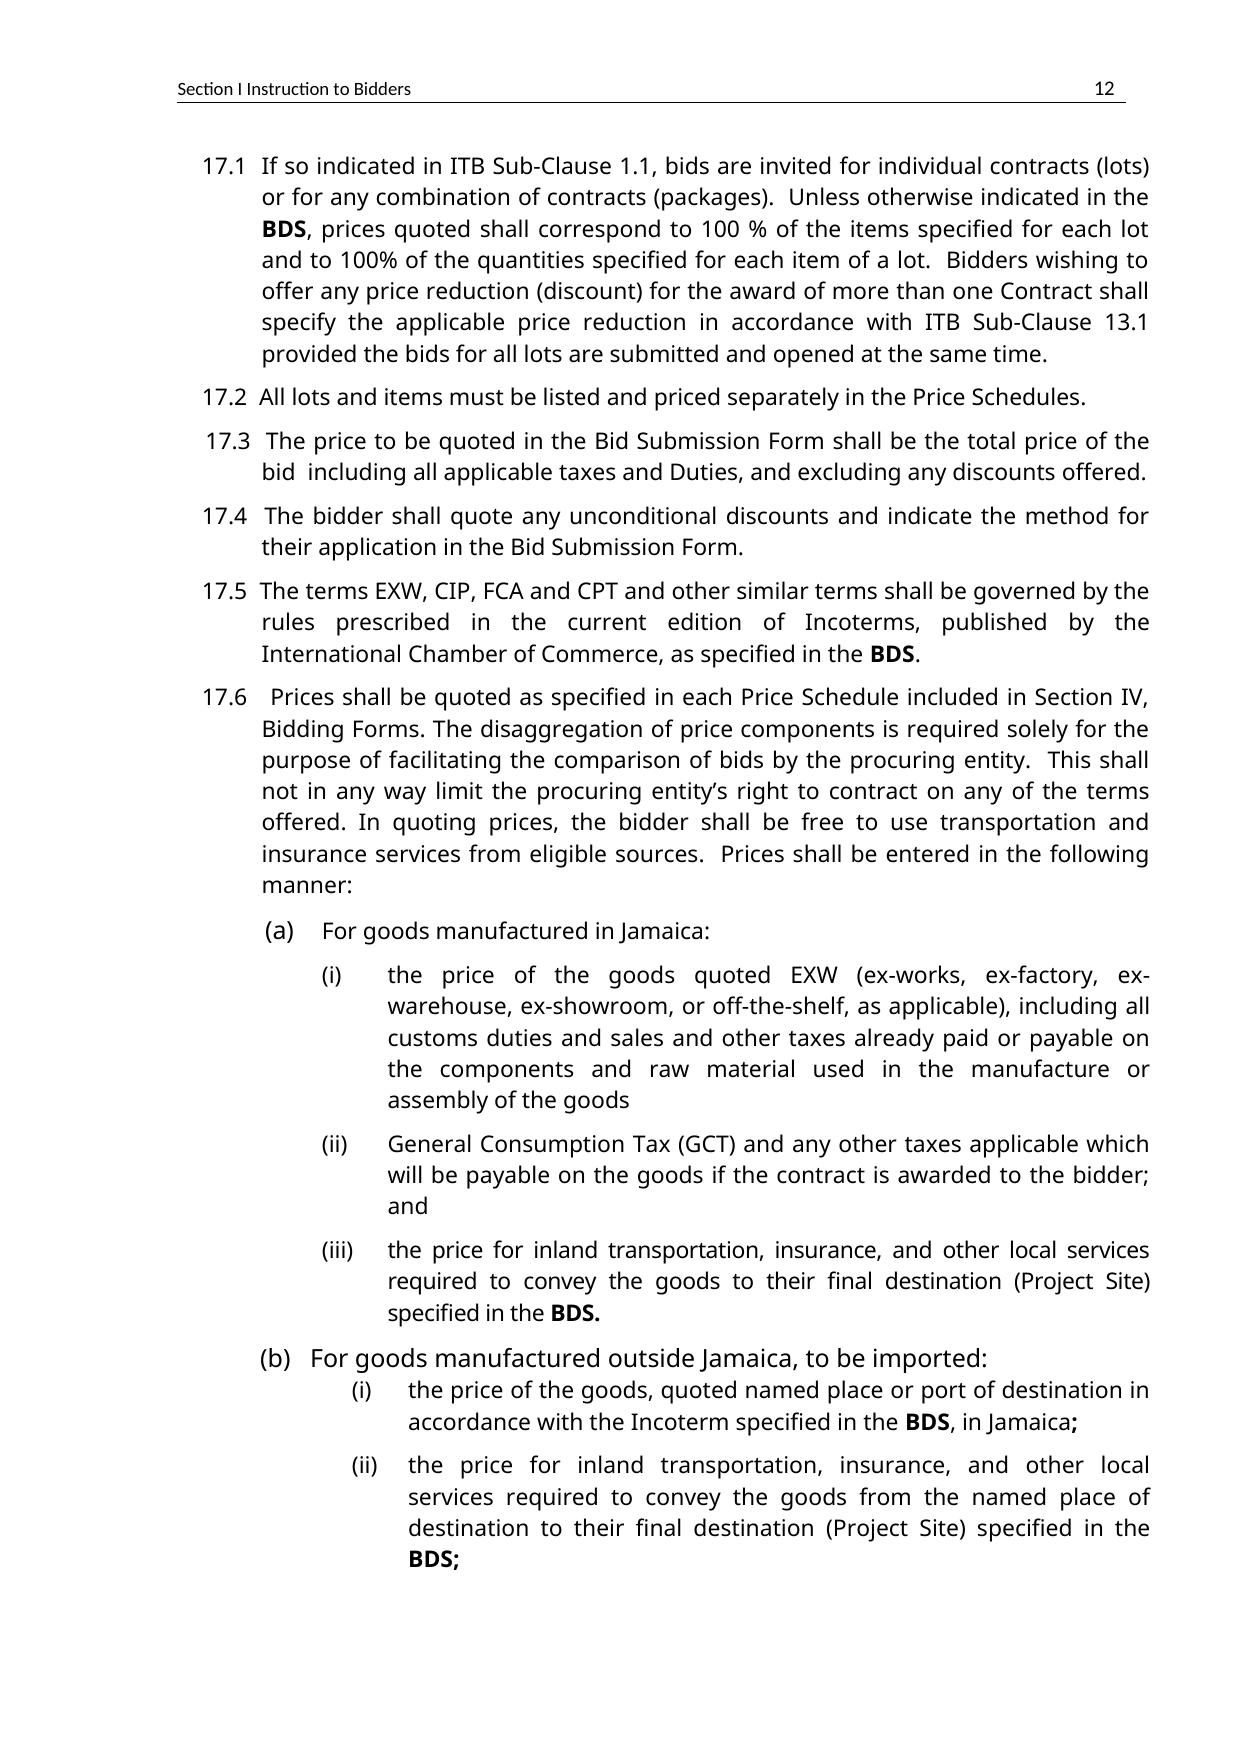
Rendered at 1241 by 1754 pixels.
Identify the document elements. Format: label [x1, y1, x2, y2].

table_header [177, 150, 1173, 1587]
